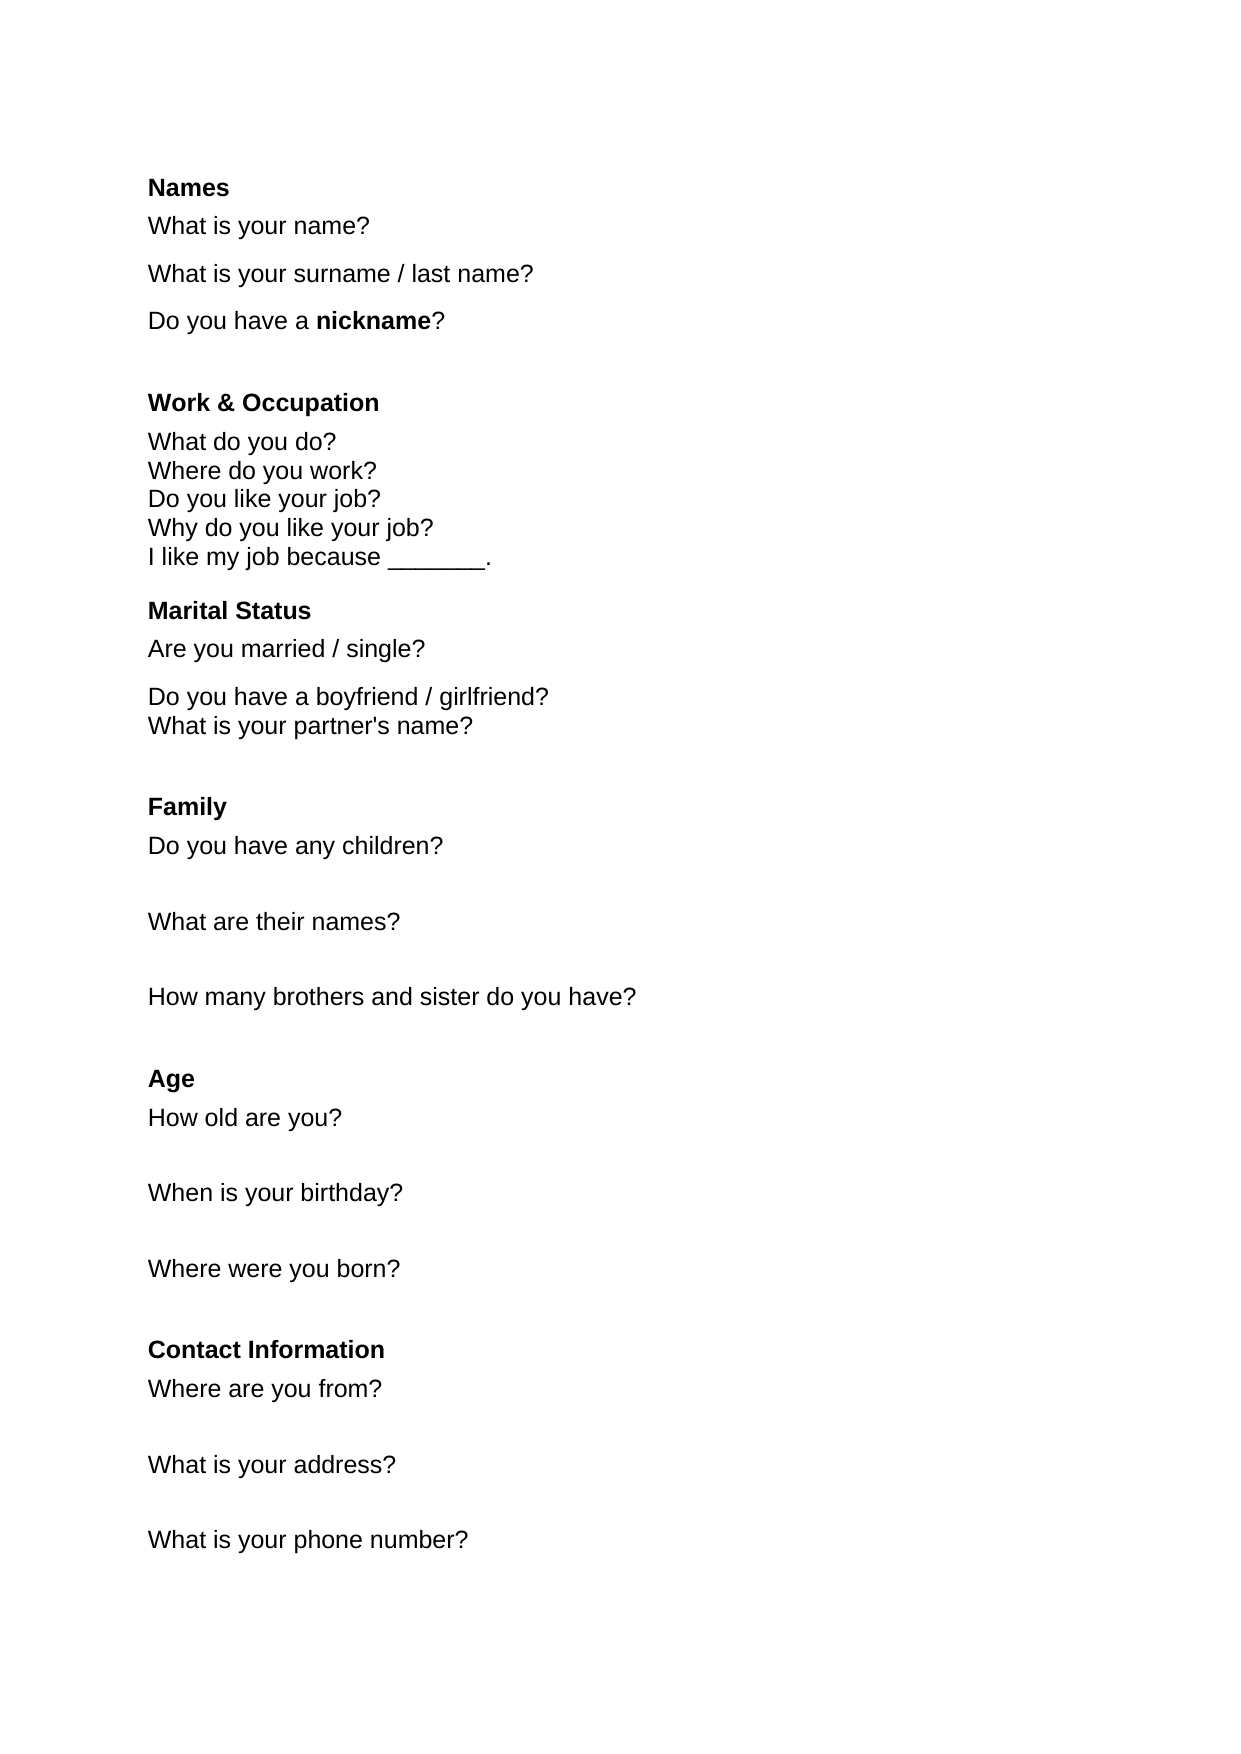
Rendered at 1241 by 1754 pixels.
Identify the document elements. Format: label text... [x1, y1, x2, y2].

text Where were you born? [148, 1254, 1093, 1311]
text Family [148, 792, 1093, 821]
text Where are you from? [148, 1374, 1093, 1431]
text Contact Information [148, 1336, 1093, 1364]
text How old are you? [148, 1103, 1093, 1159]
text When is your birthday? [148, 1178, 1093, 1235]
text Work & Occupation [148, 388, 1093, 417]
text Marital Status [148, 596, 1093, 624]
text What is your surname / last name? [148, 259, 1093, 288]
text How many brothers and sister do you have? [148, 982, 1093, 1039]
text What do you do? Where do you work? Do you like your job? Why do you like your job? I like my job because _______. [148, 427, 1093, 571]
text Names [148, 173, 1093, 201]
text What is your phone number? [148, 1525, 1093, 1554]
text What is your name? [148, 211, 1093, 240]
text Do you have a nickname? [148, 306, 1093, 363]
text Age [148, 1064, 1093, 1093]
text Do you have a boyfriend / girlfriend? What is your partner's name? [148, 682, 1093, 767]
text What are their names? [148, 907, 1093, 963]
text What is your address? [148, 1450, 1093, 1507]
text Are you married / single? [148, 634, 1093, 663]
text Do you have any children? [148, 831, 1093, 888]
